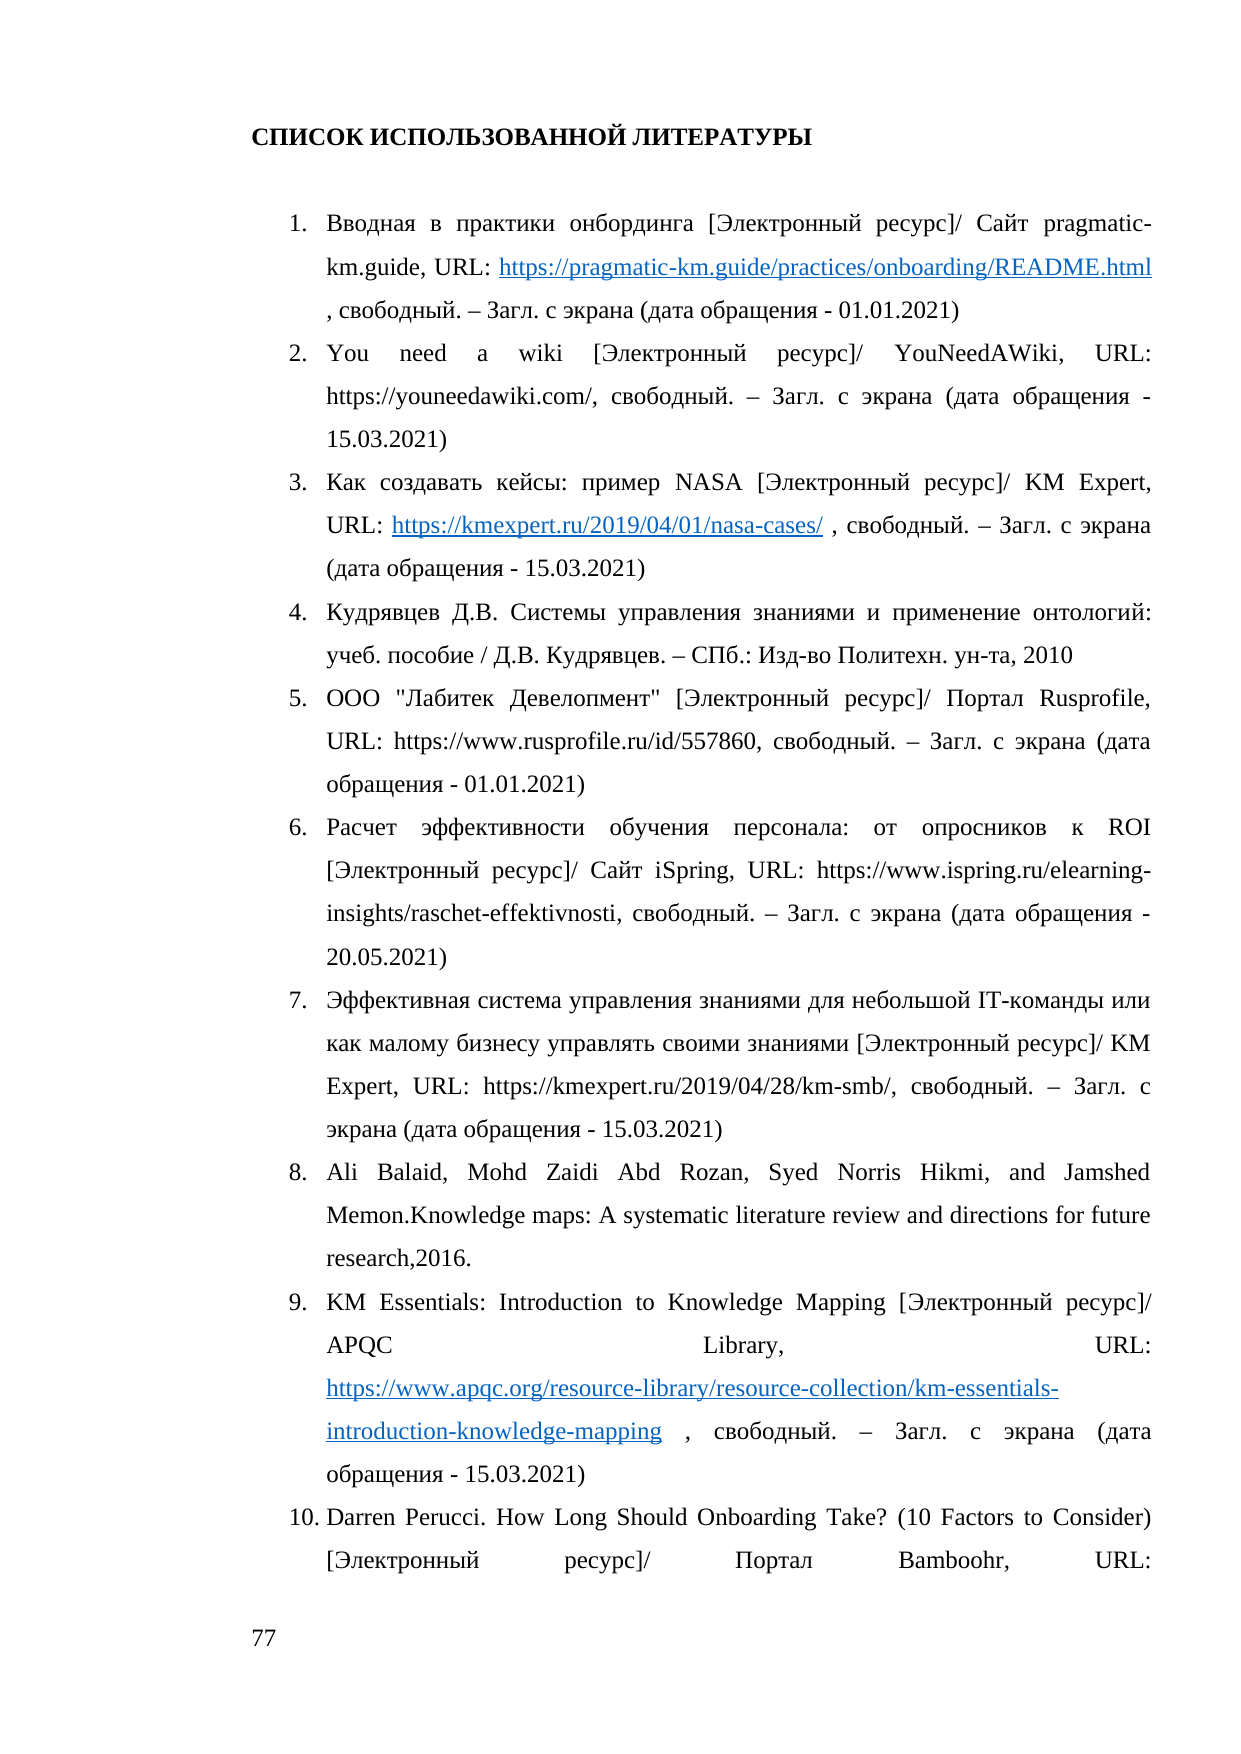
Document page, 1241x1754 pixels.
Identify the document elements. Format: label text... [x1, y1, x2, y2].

list KM Essentials: Introduction to Knowledge Mapping [Электронный ресурс]/ APQC Library, URL: https://www.apqc.org/resource-library/resource-collection/km-essentials-introduction-knowledge-mapping , свободный. – Загл. с экрана (дата обращения - 15.03.2021) [288, 1287, 1152, 1488]
text СПИСОК ИСПОЛЬЗОВАННОЙ ЛИТЕРАТУРЫ [177, 122, 1152, 151]
list Эффективная система управления знаниями для небольшой IT-команды или как малому бизнесу управлять своими знаниями [Электронный ресурс]/ KM Expert, URL: https://kmexpert.ru/2019/04/28/km-smb/, свободный. – Загл. с экрана (дата обращения - 15.03.2021) [288, 985, 1152, 1143]
list Кудрявцев Д.В. Системы управления знаниями и применение онтологий: учеб. пособие / Д.В. Кудрявцев. – СПб.: Изд-во Политехн. ун-та, 2010 [288, 597, 1152, 668]
list You need a wiki [Электронный ресурс]/ YouNeedAWiki, URL: https://youneedawiki.com/, свободный. – Загл. с экрана (дата обращения - 15.03.2021) [288, 338, 1152, 453]
list Ali Balaid, Mohd Zaidi Abd Rozan, Syed Norris Hikmi, and Jamshed Memon.Knowledge maps: A systematic literature review and directions for future research,2016. [288, 1157, 1152, 1272]
list Расчет эффективности обучения персонала: от опросников к ROI [Электронный ресурс]/ Сайт iSpring, URL: https://www.ispring.ru/elearning-insights/raschet-effektivnosti, свободный. – Загл. с экрана (дата обращения - 20.05.2021) [288, 812, 1152, 970]
list Как создавать кейсы: пример NASA [Электронный ресурс]/ KM Expert, URL: https://kmexpert.ru/2019/04/01/nasa-cases/ , свободный. – Загл. с экрана (дата обращения - 15.03.2021) [288, 467, 1152, 582]
list Вводная в практики онбординга [Электронный ресурс]/ Сайт pragmatic-km.guide, URL: https://pragmatic-km.guide/practices/onboarding/README.html , свободный. – Загл. с экрана (дата обращения - 01.01.2021) [288, 208, 1152, 323]
list ООО "Лабитек Девелопмент" [Электронный ресурс]/ Портал Rusprofile, URL: https://www.rusprofile.ru/id/557860, свободный. – Загл. с экрана (дата обращения - 01.01.2021) [288, 683, 1152, 798]
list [288, 1502, 1152, 1574]
